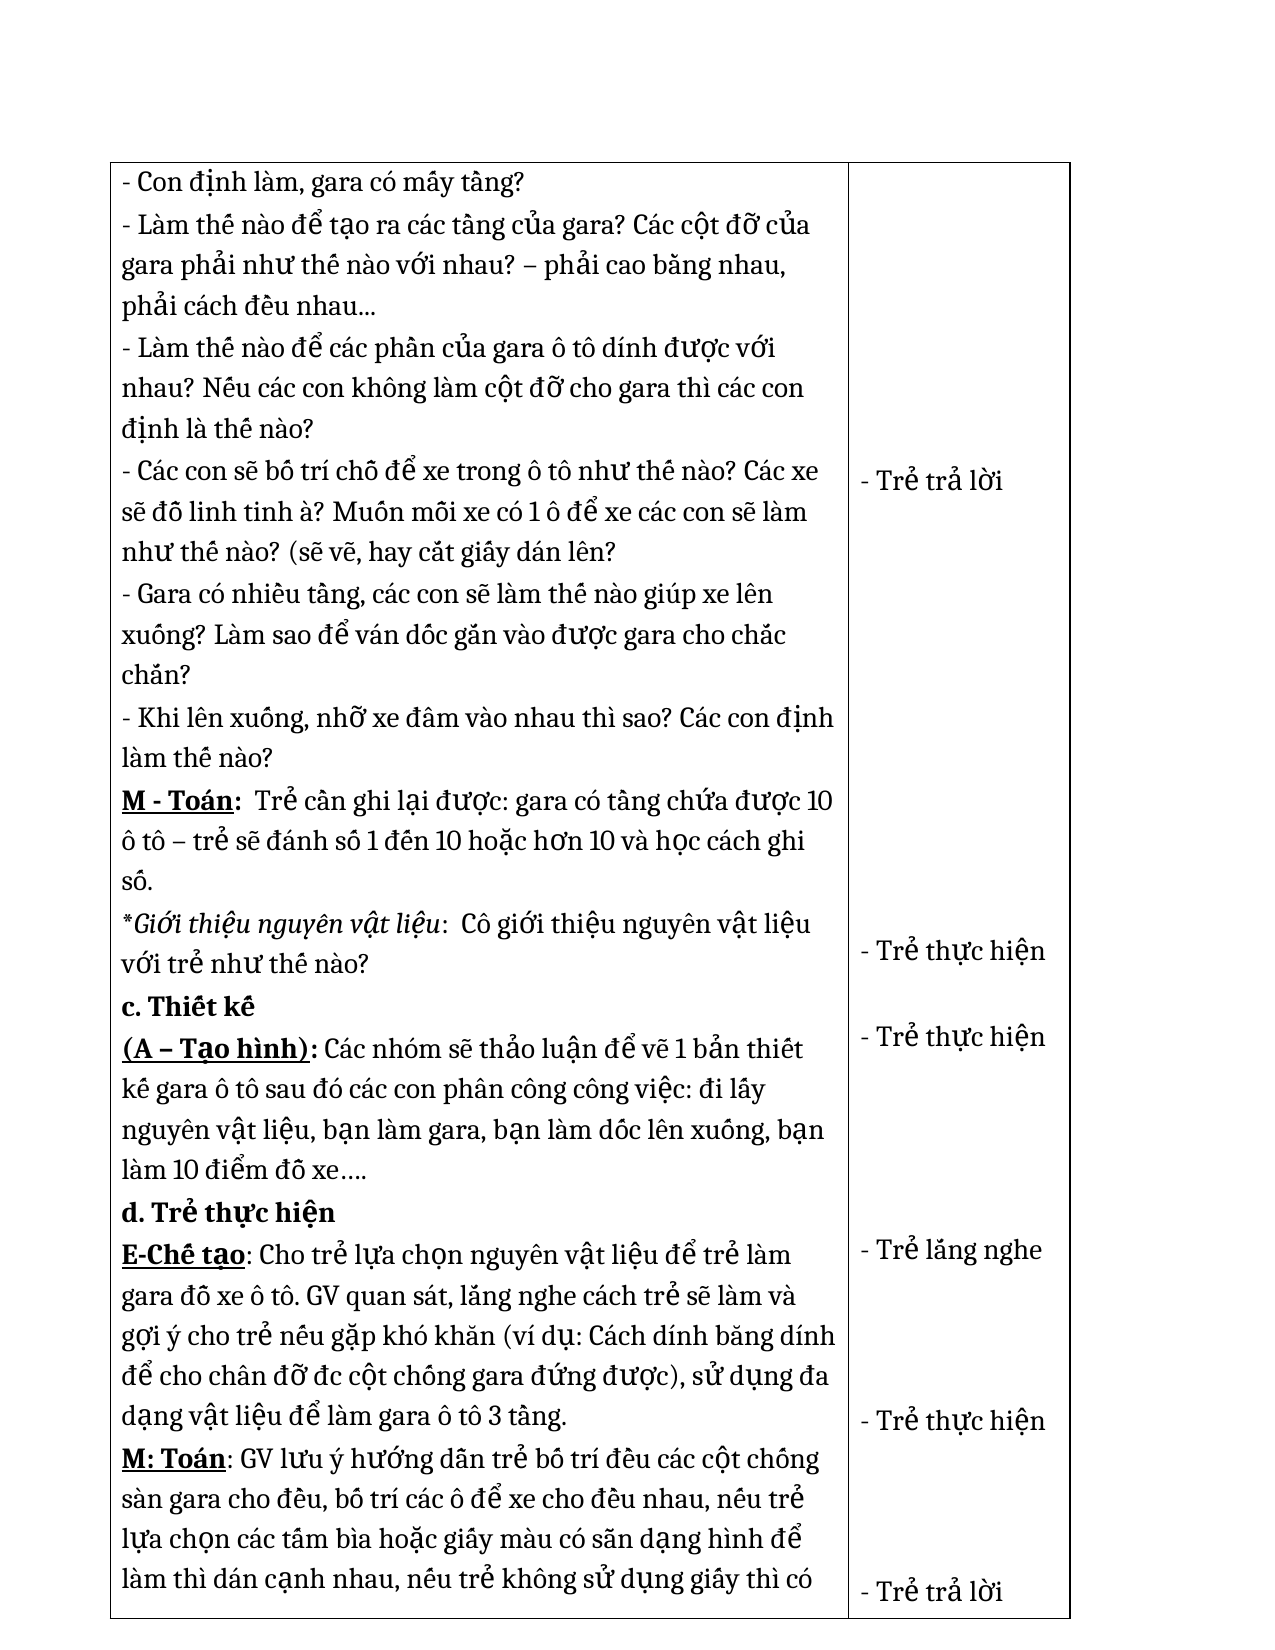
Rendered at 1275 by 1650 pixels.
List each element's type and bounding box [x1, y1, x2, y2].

table_cell [849, 163, 1069, 1618]
table_cell [111, 163, 848, 1618]
